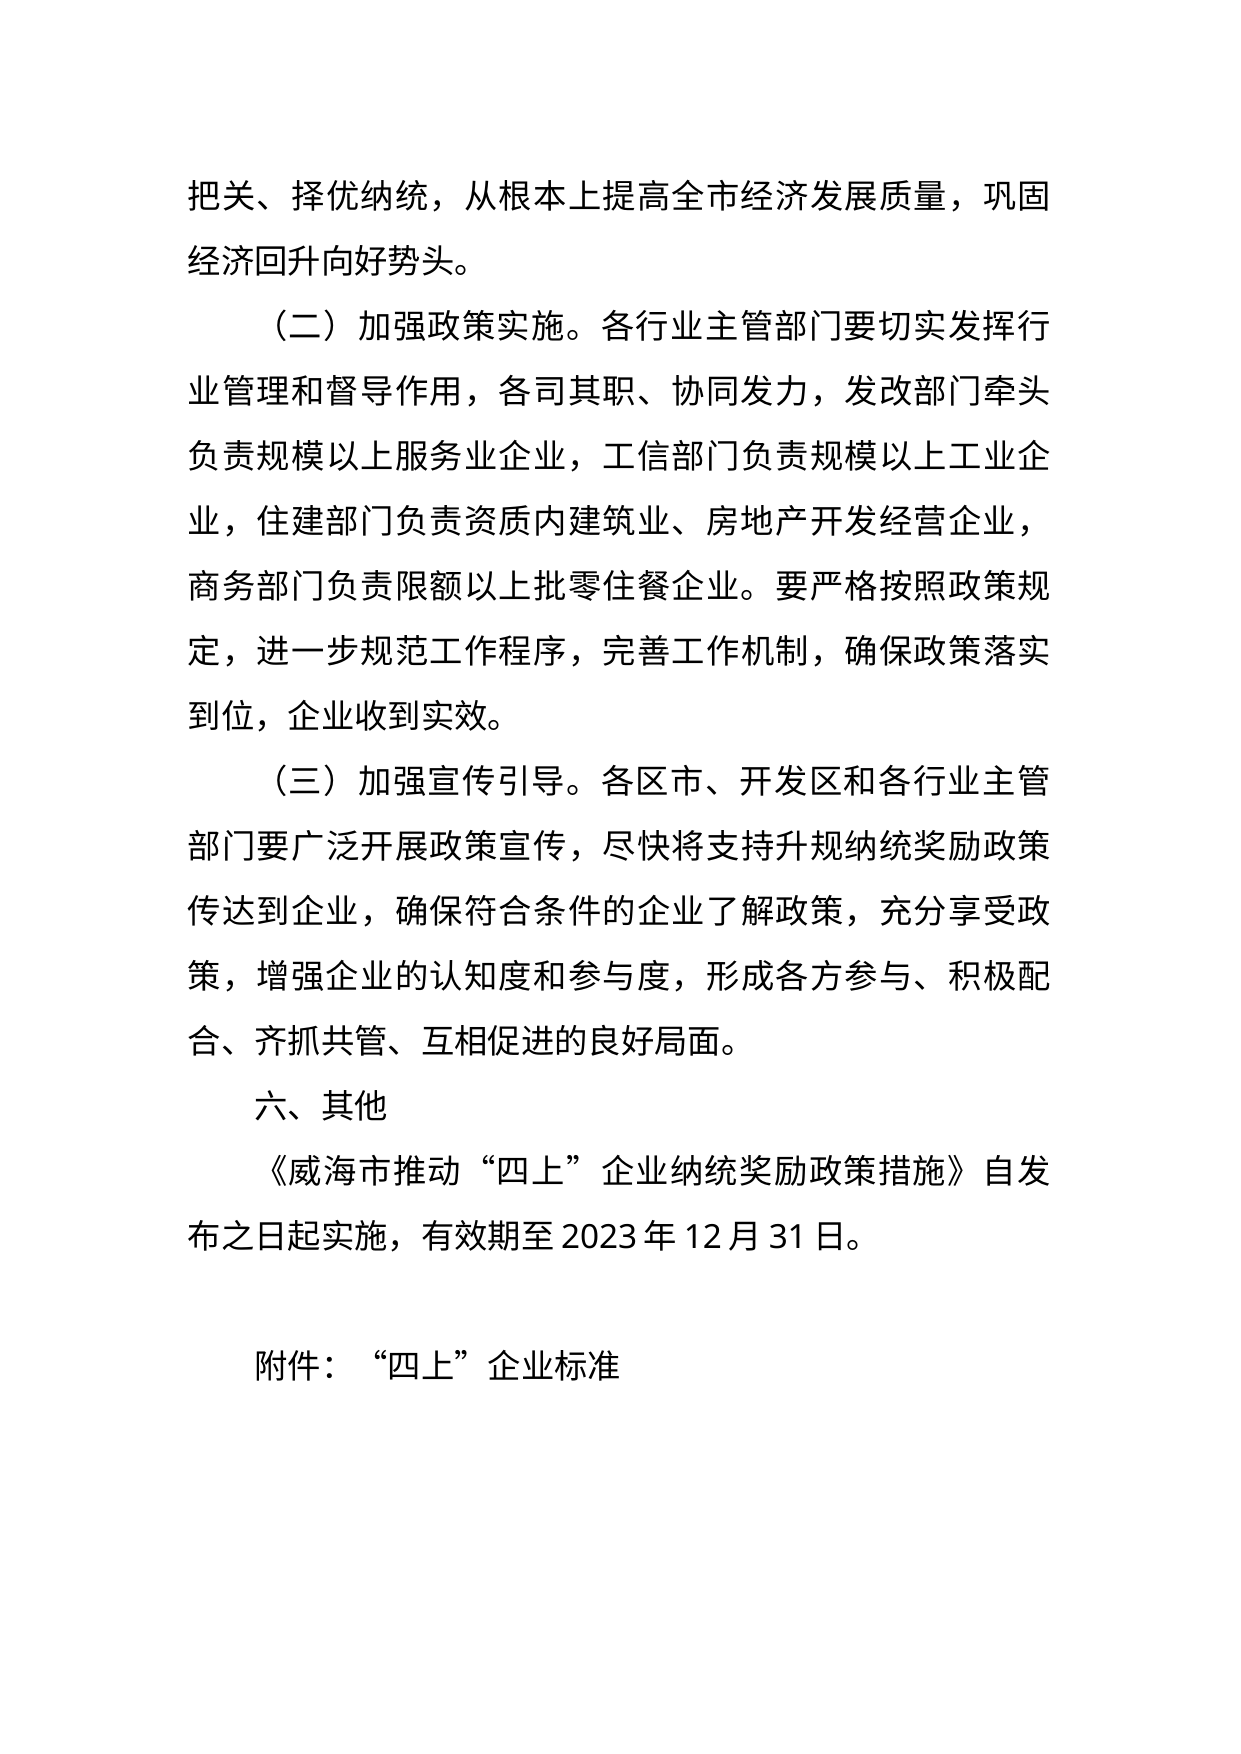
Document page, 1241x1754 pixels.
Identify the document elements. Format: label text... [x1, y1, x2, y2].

text 六、其他 [187, 1072, 1053, 1137]
text 《威海市推动“四上”企业纳统奖励政策措施》自发布之日起实施，有效期至2023年12月31日。 [187, 1137, 1053, 1267]
text 附件：“四上”企业标准 [187, 1332, 1053, 1397]
text （三）加强宣传引导。各区市、开发区和各行业主管部门要广泛开展政策宣传，尽快将支持升规纳统奖励政策传达到企业，确保符合条件的企业了解政策，充分享受政策，增强企业的认知度和参与度，形成各方参与、积极配合、齐抓共管、互相促进的良好局面。 [187, 747, 1053, 1072]
text （二）加强政策实施。各行业主管部门要切实发挥行业管理和督导作用，各司其职、协同发力，发改部门牵头负责规模以上服务业企业，工信部门负责规模以上工业企业，住建部门负责资质内建筑业、房地产开发经营企业，商务部门负责限额以上批零住餐企业。要严格按照政策规定，进一步规范工作程序，完善工作机制，确保政策落实到位，企业收到实效。 [187, 292, 1053, 747]
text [187, 162, 1053, 292]
